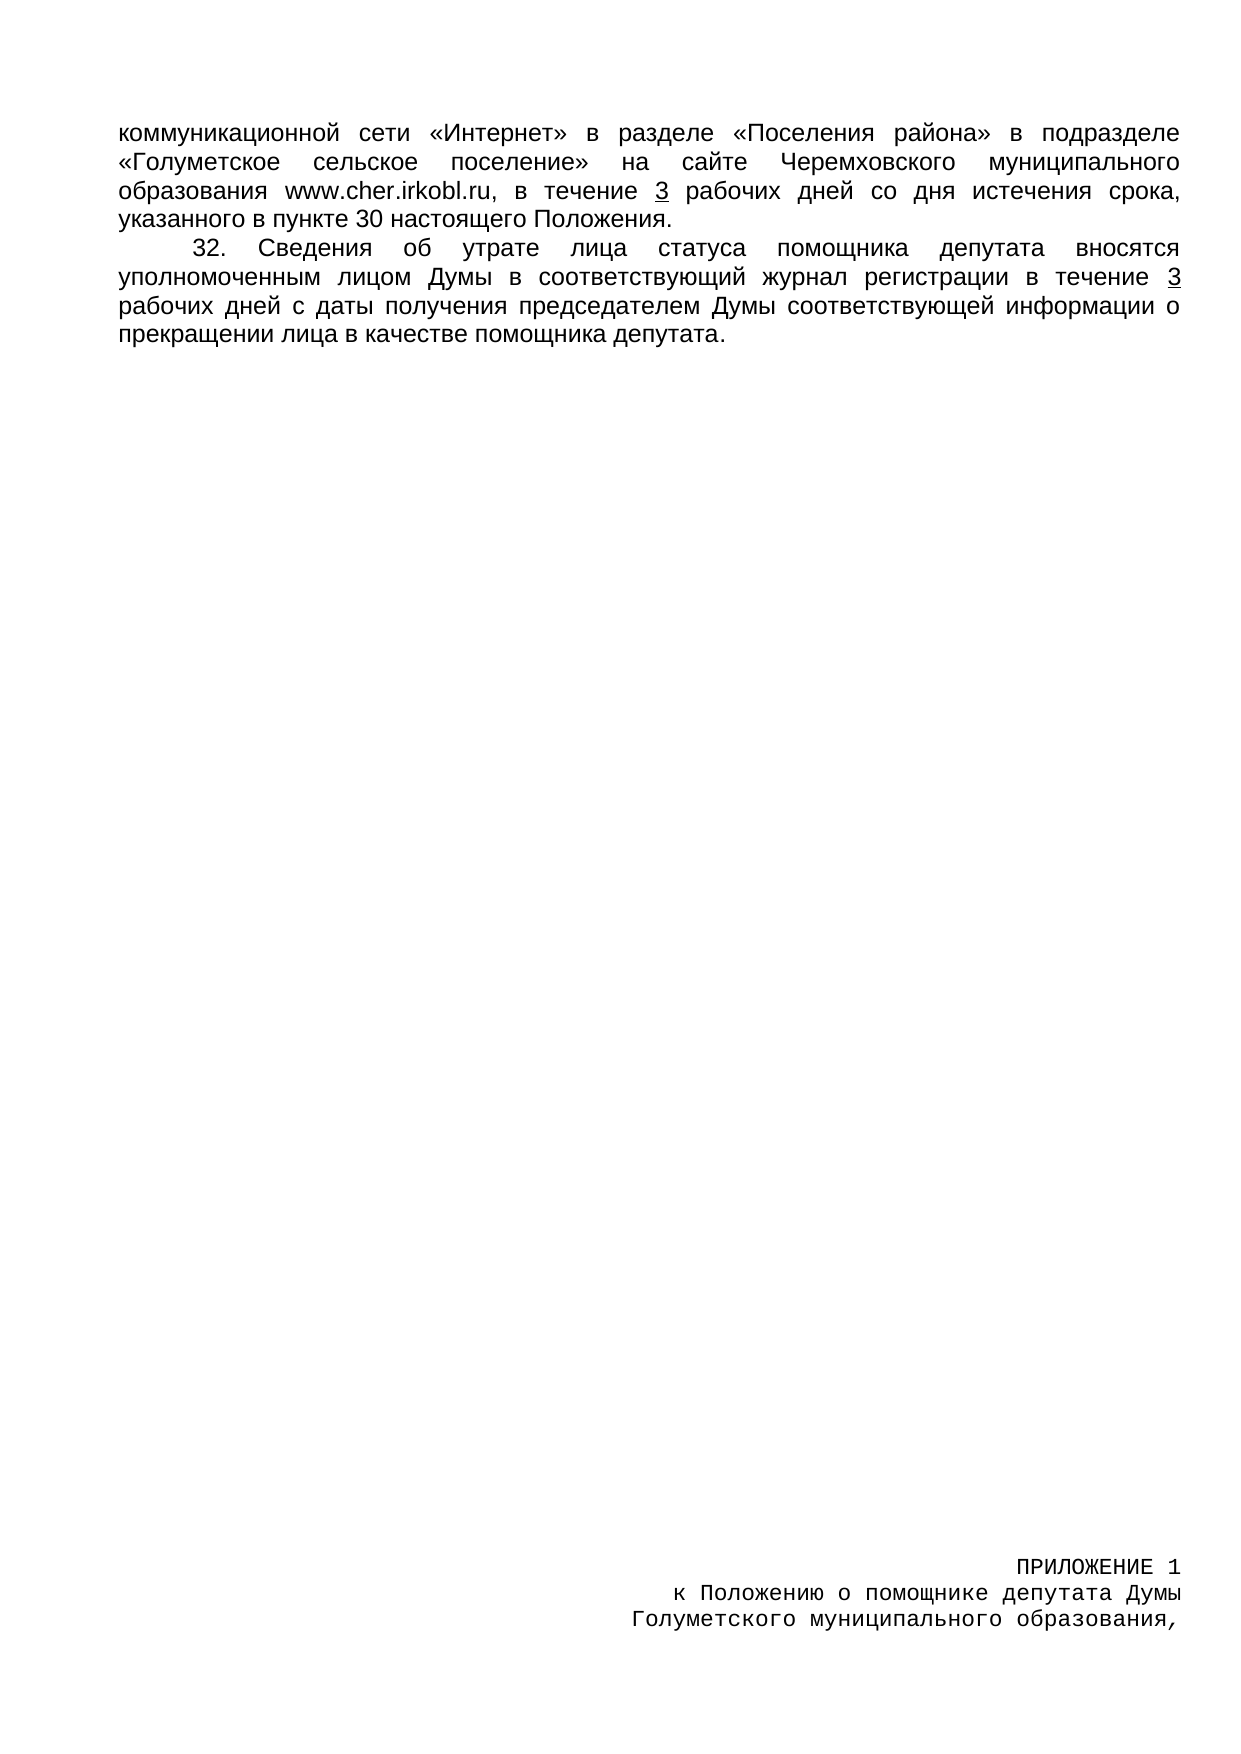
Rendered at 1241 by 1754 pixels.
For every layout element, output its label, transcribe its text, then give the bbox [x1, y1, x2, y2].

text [591, 1582, 1181, 1633]
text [118, 118, 1181, 233]
text 32. Сведения об утрате лица статуса помощника депутата вносятся уполномоченным лицом Думы в соответствующий журнал регистрации в течение 3 рабочих дней с даты получения председателем Думы соответствующей информации о прекращении лица в качестве помощника депутата. [118, 233, 1181, 348]
text ПРИЛОЖЕНИЕ 1 [118, 1556, 1181, 1582]
